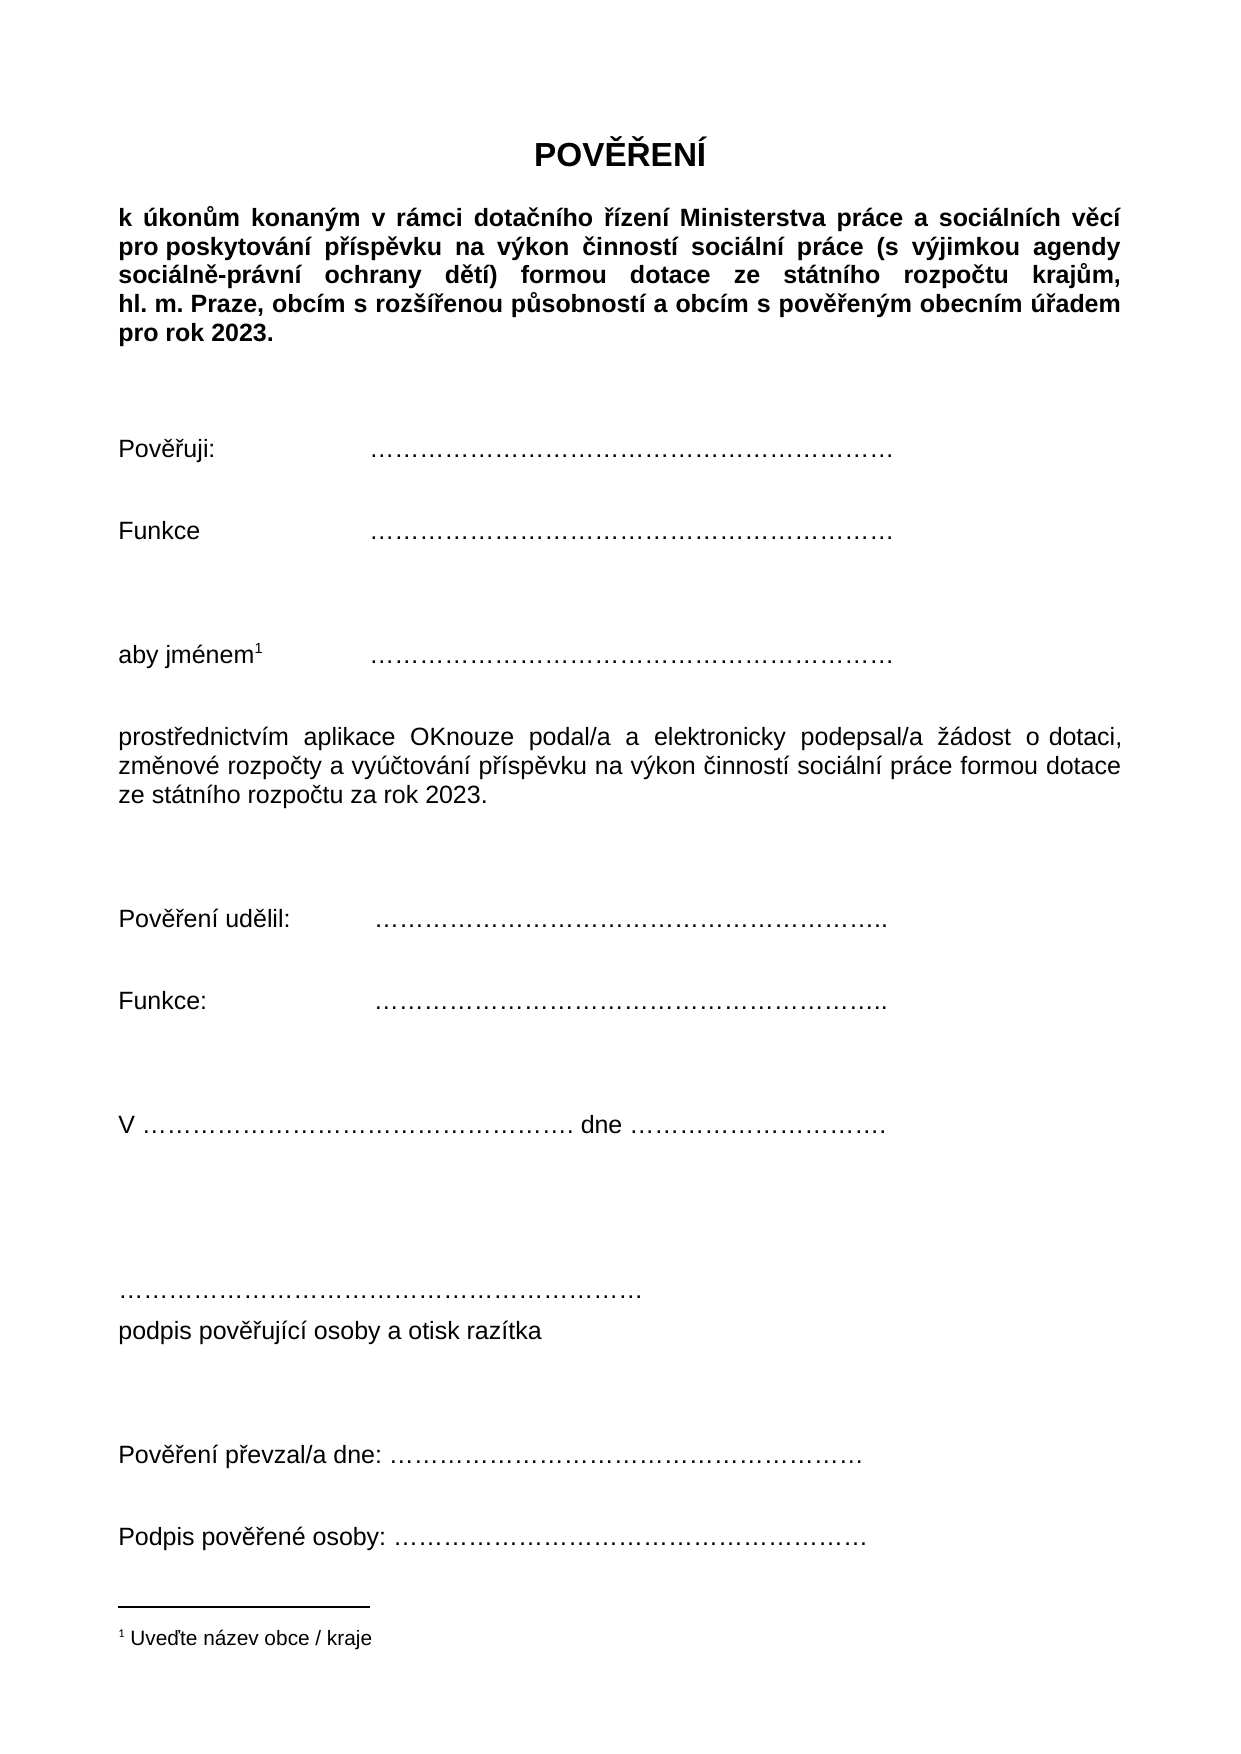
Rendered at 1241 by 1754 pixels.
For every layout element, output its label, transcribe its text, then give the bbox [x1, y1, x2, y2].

text Pověření udělil: …………………………………………………….. [118, 904, 1122, 932]
text podpis pověřující osoby a otisk razítka [118, 1316, 1122, 1345]
text POVĚŘENÍ [118, 135, 1122, 174]
text Pověření převzal/a dne: ………………………………………………… [118, 1440, 1122, 1469]
text k úkonům konaným v rámci dotačního řízení Ministerstva práce a sociálních věcí pro poskytování příspěvku na výkon činností sociální práce (s výjimkou agendy sociálně-právní ochrany dětí) formou dotace ze státního rozpočtu krajům, hl. m. Praze, obcím s rozšířenou působností a obcím s pověřeným obecním úřadem pro rok 2023. [118, 203, 1122, 347]
text prostřednictvím aplikace OKnouze podal/a a elektronicky podepsal/a žádost o dotaci, změnové rozpočty a vyúčtování příspěvku na výkon činností sociální práce formou dotace ze státního rozpočtu za rok 2023. [118, 722, 1122, 809]
text Pověřuji: ……………………………………………………… [118, 434, 1122, 462]
text ……………………………………………………… [118, 1275, 1122, 1304]
text Podpis pověřené osoby: ………………………………………………… [118, 1522, 1122, 1551]
text Funkce ……………………………………………………… [118, 516, 1122, 545]
text Funkce: …………………………………………………….. [118, 986, 1122, 1015]
text V ……………………………………………. dne …………………………. [118, 1110, 1122, 1139]
text aby jménem ……………………………………………………… [118, 640, 1122, 669]
